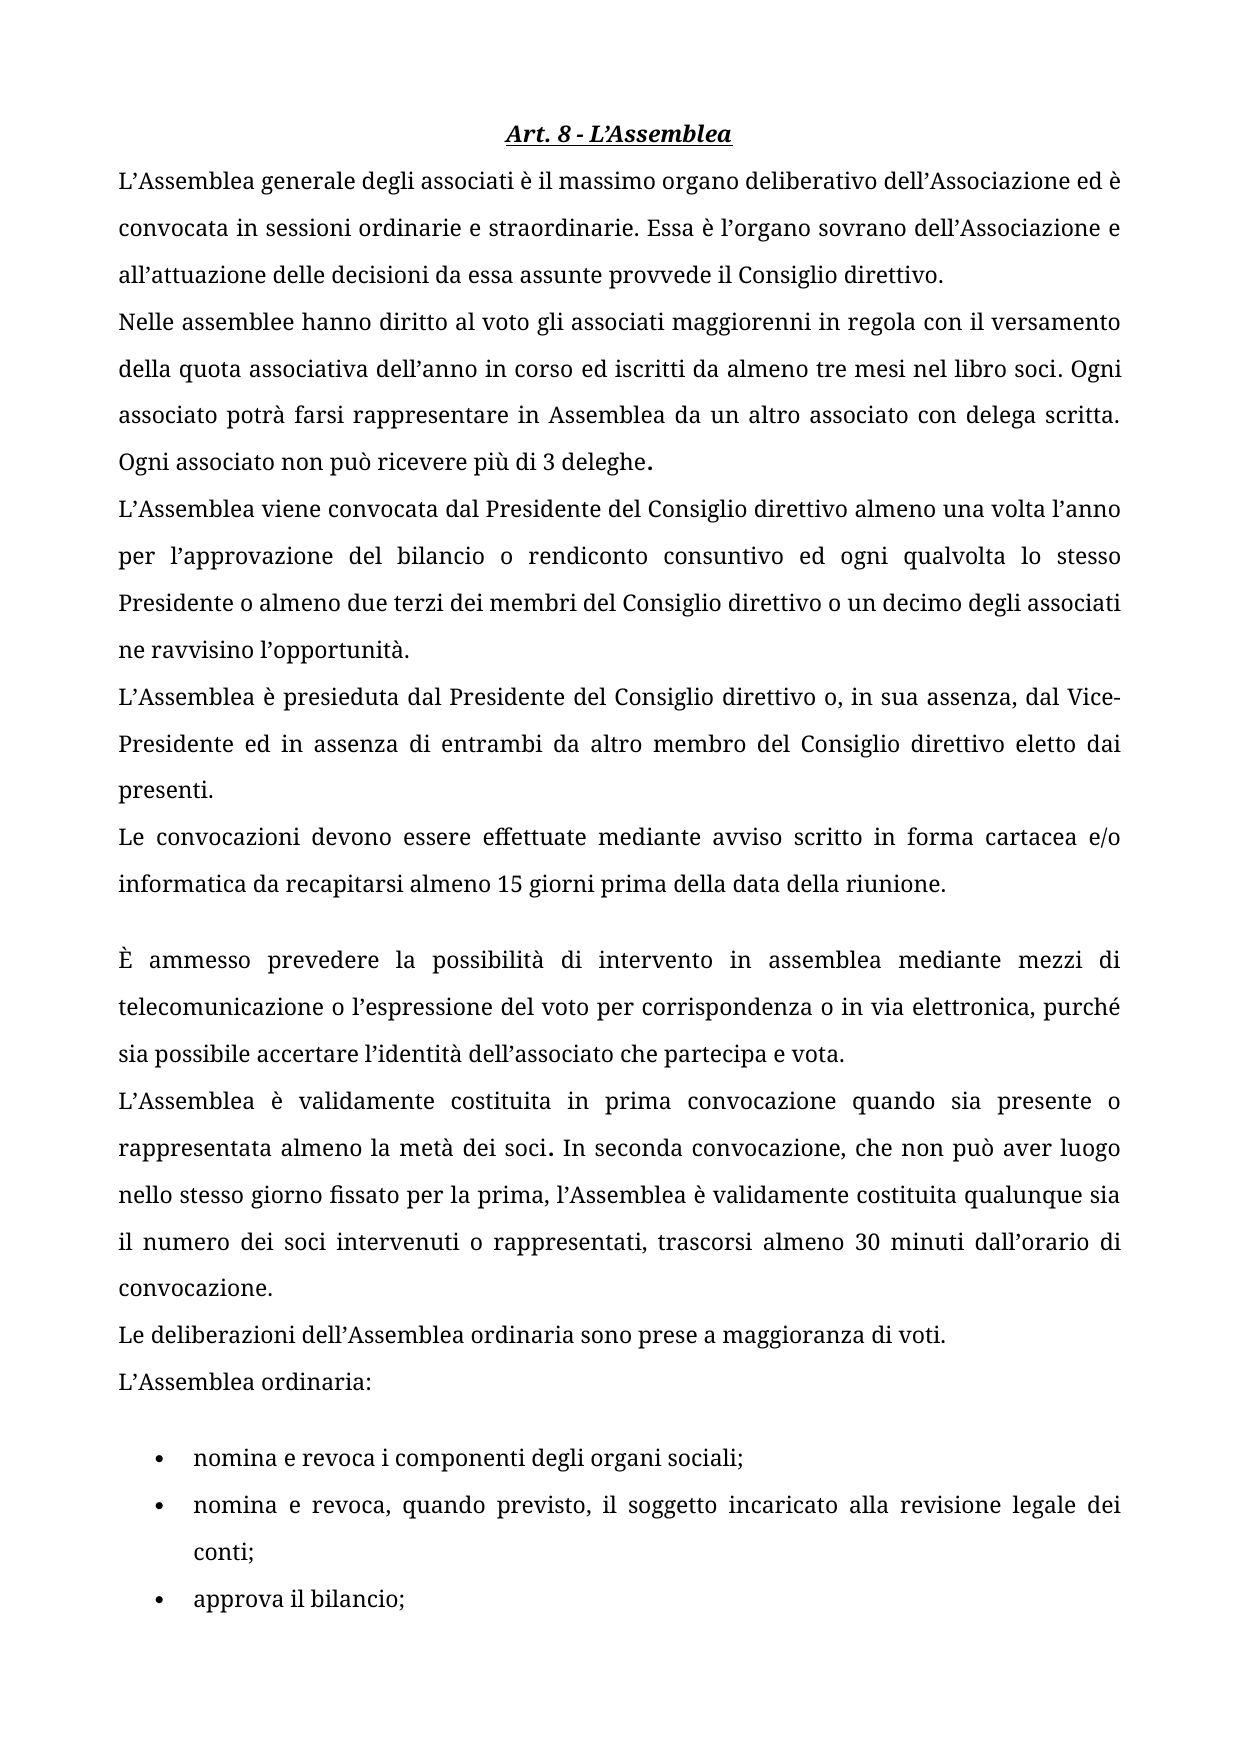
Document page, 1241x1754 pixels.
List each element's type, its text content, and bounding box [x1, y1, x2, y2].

text L’Assemblea generale degli associati è il massimo organo deliberativo dell’Associazione ed è convocata in sessioni ordinarie e straordinarie. Essa è l’organo sovrano dell’Associazione e all’attuazione delle decisioni da essa assunte provvede il Consiglio direttivo. [118, 165, 1122, 290]
text L’Assemblea è validamente costituita in prima convocazione quando sia presente o rappresentata almeno la metà dei soci. In seconda convocazione, che non può aver luogo nello stesso giorno fissato per la prima, l’Assemblea è validamente costituita qualunque sia il numero dei soci intervenuti o rappresentati, trascorsi almeno 30 minuti dall’orario di convocazione. [118, 1085, 1122, 1303]
text È ammesso prevedere la possibilità di intervento in assemblea mediante mezzi di telecomunicazione o l’espressione del voto per corrispondenza o in via elettronica, purché sia possibile accertare l’identità dell’associato che partecipa e vota. [118, 944, 1122, 1069]
list nomina e revoca i componenti degli organi sociali; [156, 1442, 1122, 1473]
text Le deliberazioni dell’Assemblea ordinaria sono prese a maggioranza di voti. [118, 1319, 1122, 1350]
text L’Assemblea viene convocata dal Presidente del Consiglio direttivo almeno una volta l’anno per l’approvazione del bilancio o rendiconto consuntivo ed ogni qualvolta lo stesso Presidente o almeno due terzi dei membri del Consiglio direttivo o un decimo degli associati ne ravvisino l’opportunità. [118, 493, 1122, 665]
text L’Assemblea ordinaria: [118, 1366, 1122, 1397]
text L’Assemblea è presieduta dal Presidente del Consiglio direttivo o, in sua assenza, dal Vice-Presidente ed in assenza di entrambi da altro membro del Consiglio direttivo eletto dai presenti. [118, 681, 1122, 806]
list nomina e revoca, quando previsto, il soggetto incaricato alla revisione legale dei conti; [156, 1518, 1122, 1596]
list Art. 8 - L’Assemblea [118, 118, 1122, 149]
text Le convocazioni devono essere effettuate mediante avviso scritto in forma cartacea e/o informatica da recapitarsi almeno 15 giorni prima della data della riunione. [118, 821, 1122, 899]
text Nelle assemblee hanno diritto al voto gli associati maggiorenni in regola con il versamento della quota associativa dell’anno in corso ed iscritti da almeno tre mesi nel libro soci. Ogni associato potrà farsi rappresentare in Assemblea da un altro associato con delega scritta. Ogni associato non può ricevere più di 3 deleghe. [118, 306, 1122, 477]
